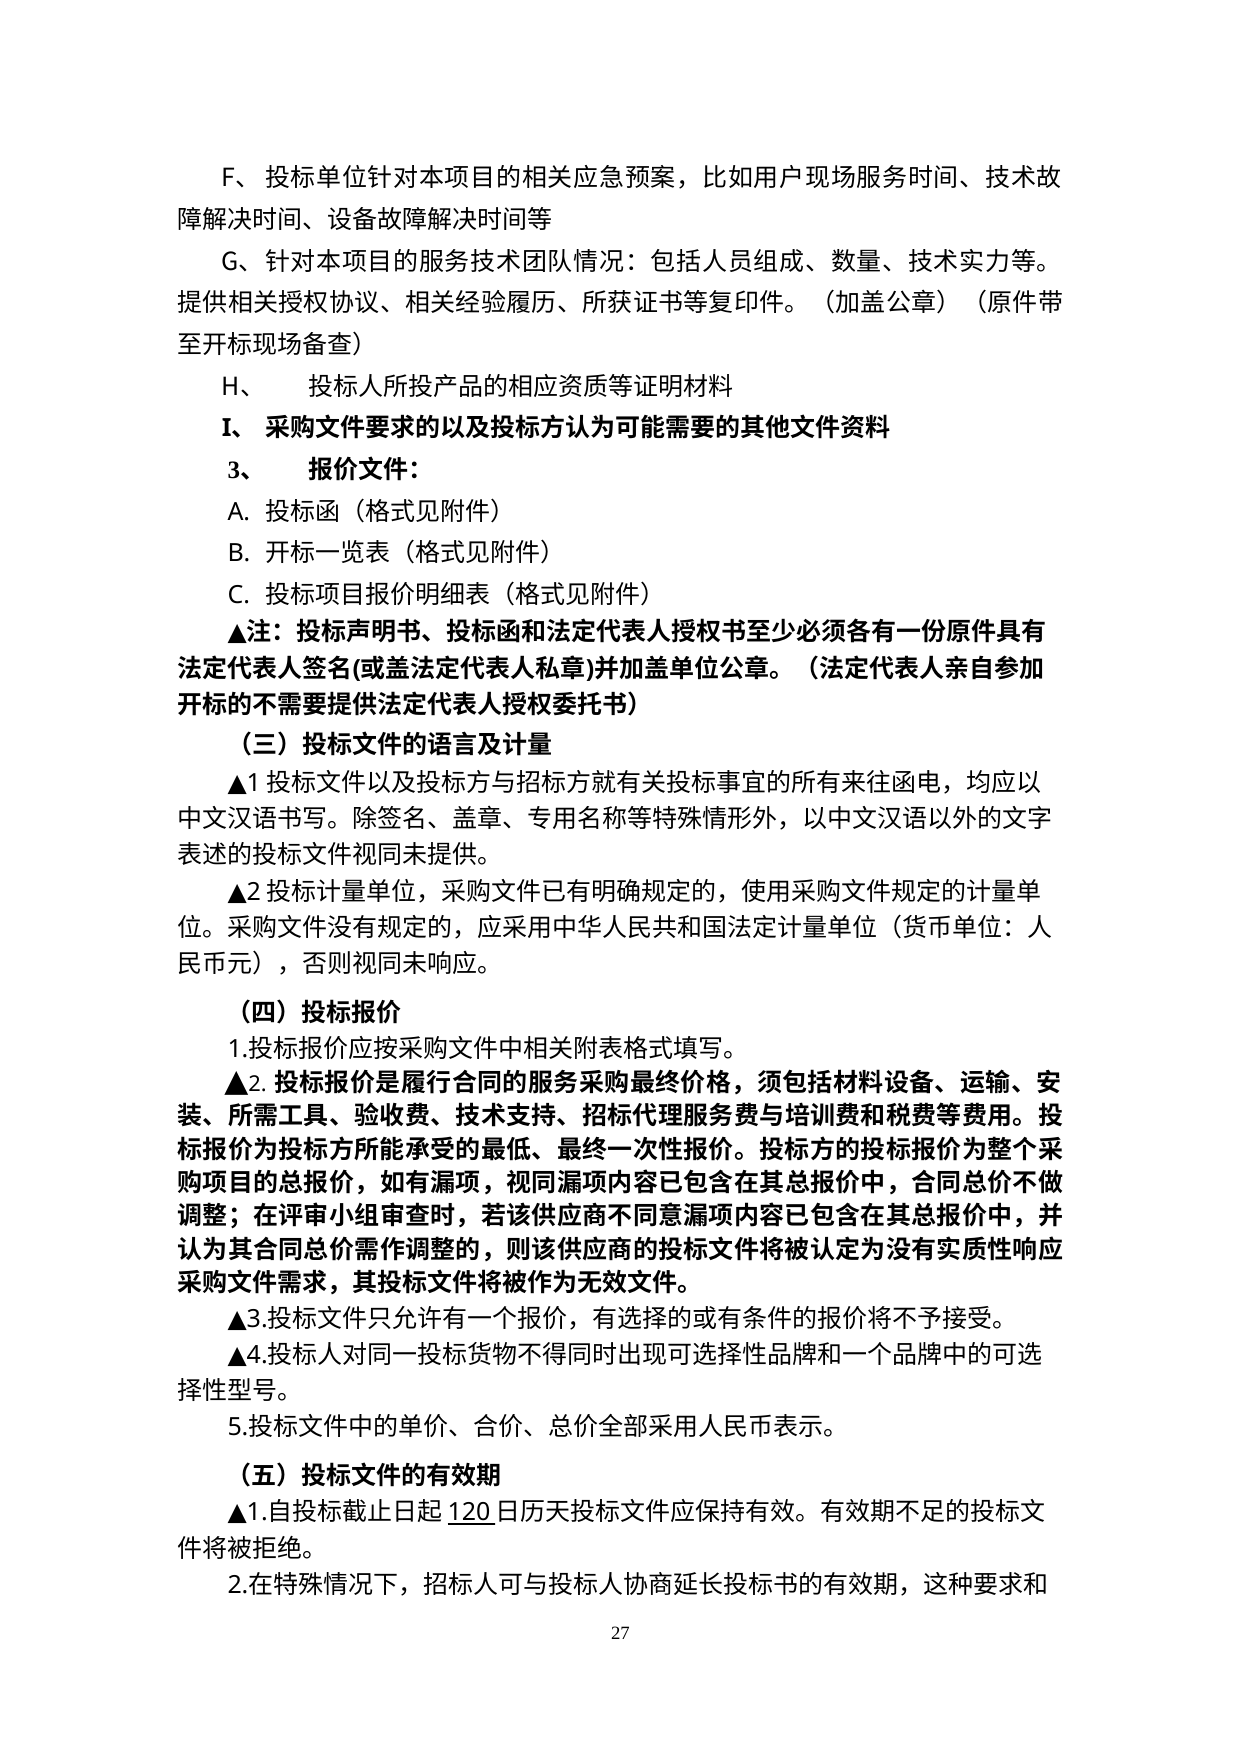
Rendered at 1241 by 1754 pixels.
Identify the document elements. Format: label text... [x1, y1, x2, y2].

text ▲2投标计量单位，采购文件已有明确规定的，使用采购文件规定的计量单位。采购文件没有规定的，应采用中华人民共和国法定计量单位（货币单位：人民币元），否则视同未响应。 [177, 871, 1063, 980]
list 投标函（格式见附件） [177, 487, 1063, 528]
list 投标单位针对本项目的相关应急预案，比如用户现场服务时间、技术故障解决时间、设备故障解决时间等 [177, 153, 1063, 237]
text 1.投标报价应按采购文件中相关附表格式填写。 [177, 1028, 1063, 1065]
text ▲4.投标人对同一投标货物不得同时出现可选择性品牌和一个品牌中的可选择性型号。 [177, 1334, 1063, 1407]
list 开标一览表（格式见附件） [177, 528, 1063, 570]
text ▲3.投标文件只允许有一个报价，有选择的或有条件的报价将不予接受。 [177, 1298, 1063, 1334]
text ▲1投标文件以及投标方与招标方就有关投标事宜的所有来往函电，均应以中文汉语书写。除签名、盖章、专用名称等特殊情形外，以中文汉语以外的文字表述的投标文件视同未提供。 [177, 762, 1063, 871]
text ▲2. 投标报价是履行合同的服务采购最终价格，须包括材料设备、运输、安装、所需工具、验收费、技术支持、招标代理服务费与培训费和税费等费用。投标报价为投标方所能承受的最低、最终一次性报价。投标方的投标报价为整个采购项目的总报价，如有漏项，视同漏项内容已包含在其总报价中，合同总价不做调整；在评审小组审查时，若该供应商不同意漏项内容已包含在其总报价中，并认为其合同总价需作调整的，则该供应商的投标文件将被认定为没有实质性响应采购文件需求，其投标文件将被作为无效文件。 [177, 1065, 1063, 1298]
text （四）投标报价 [177, 992, 1063, 1028]
text ▲注：投标声明书、投标函和法定代表人授权书至少必须各有一份原件具有法定代表人签名(或盖法定代表人私章)并加盖单位公章。（法定代表人亲自参加开标的不需要提供法定代表人授权委托书） [177, 612, 1063, 721]
text （三）投标文件的语言及计量 [177, 721, 1063, 762]
text ▲1.自投标截止日起120日历天投标文件应保持有效。有效期不足的投标文件将被拒绝。 [177, 1492, 1063, 1564]
text 5.投标文件中的单价、合价、总价全部采用人民币表示。 [177, 1407, 1063, 1443]
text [177, 1564, 1063, 1601]
list 报价文件： [177, 445, 1063, 487]
text （五）投标文件的有效期 [177, 1456, 1063, 1492]
list 投标项目报价明细表（格式见附件） [177, 570, 1063, 612]
list 针对本项目的服务技术团队情况：包括人员组成、数量、技术实力等。提供相关授权协议、相关经验履历、所获证书等复印件。（加盖公章）（原件带至开标现场备查） [177, 237, 1063, 362]
list 投标人所投产品的相应资质等证明材料 [177, 362, 1063, 403]
list 采购文件要求的以及投标方认为可能需要的其他文件资料 [177, 403, 1063, 445]
